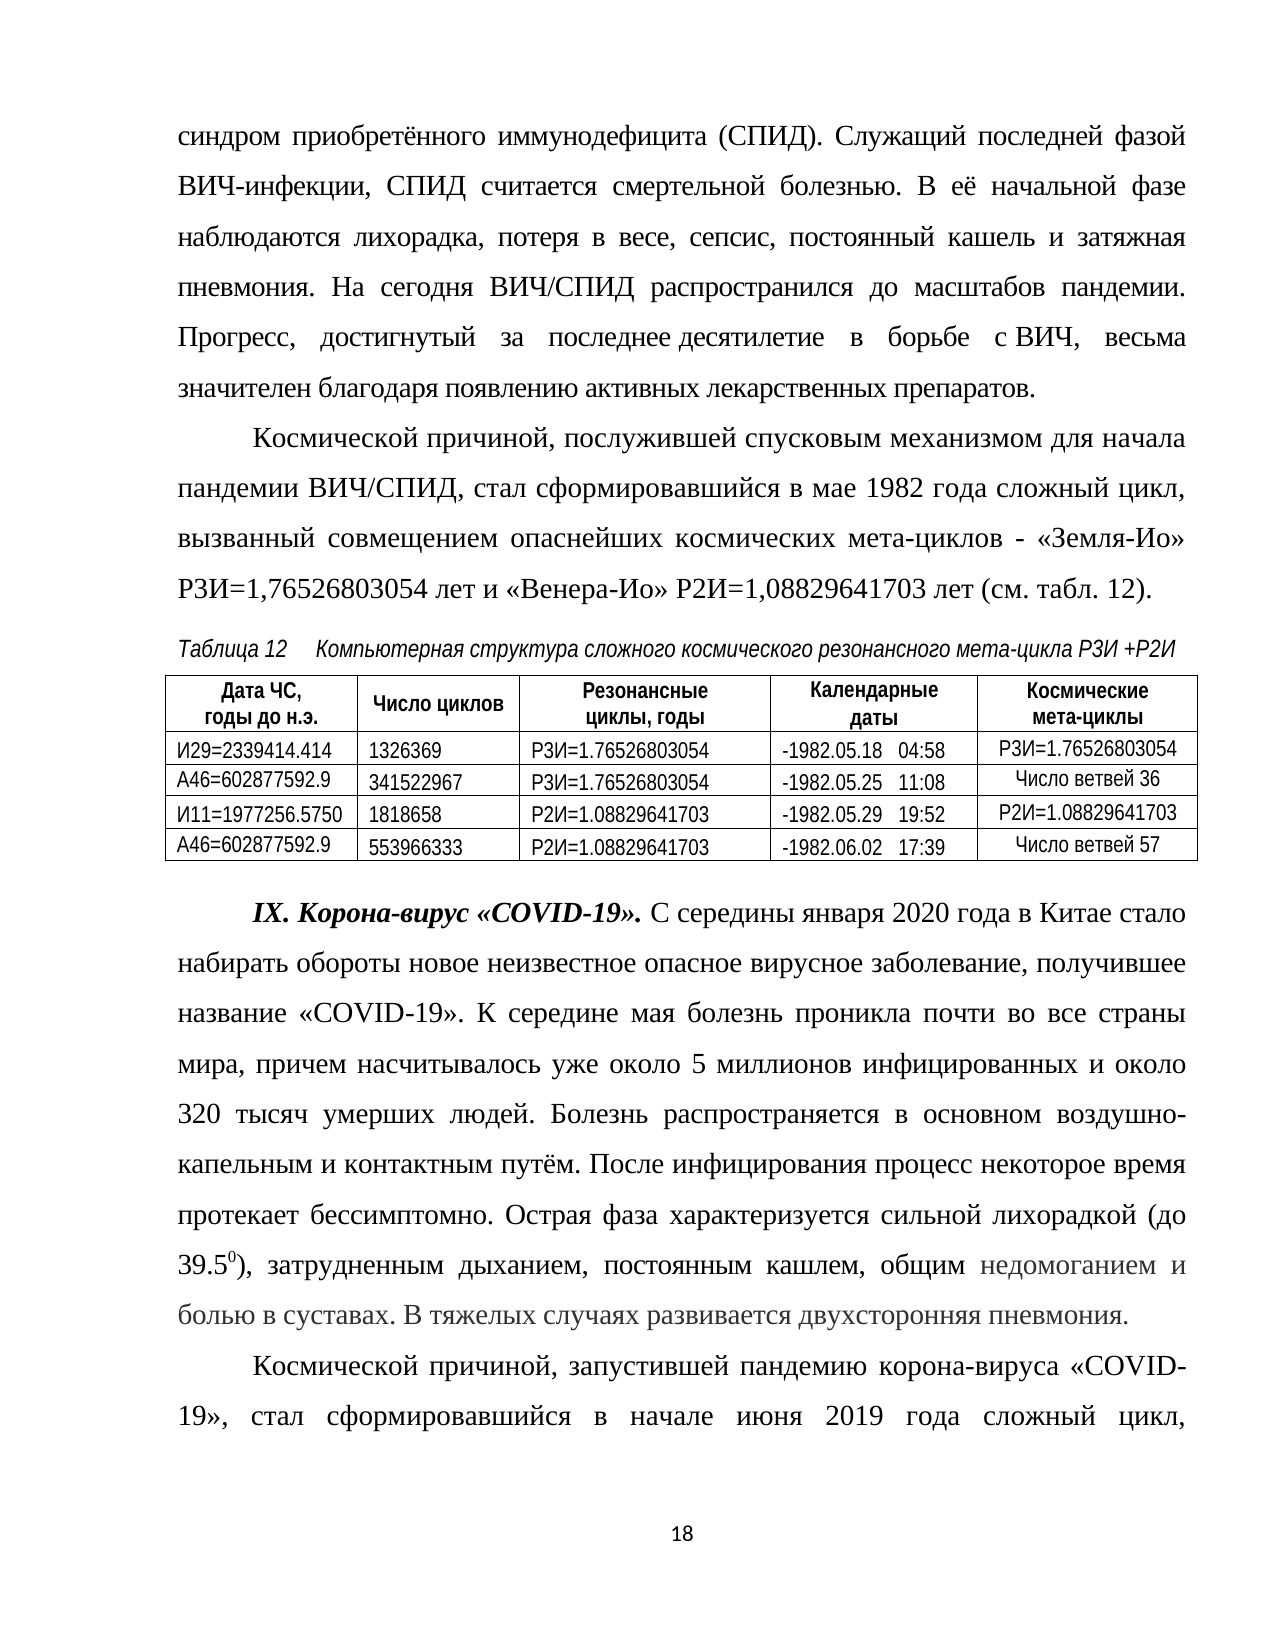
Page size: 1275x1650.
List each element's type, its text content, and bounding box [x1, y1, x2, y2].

table_cell И29=2339414.414 [166, 732, 357, 763]
table_cell -1982.05.29 19:52 [771, 796, 977, 828]
table_cell 1326369 [358, 732, 519, 763]
table_cell -1982.05.25 11:08 [771, 765, 977, 795]
table_header Календарные даты [771, 676, 977, 731]
table_cell А46=602877592.9 [166, 765, 357, 795]
table_cell И11=1977256.5750 [166, 796, 357, 828]
table_cell 553966333 [358, 829, 519, 860]
table_cell Р2И=1.08829641703 [978, 796, 1197, 828]
table_header Дата ЧС, годы до н.э. [166, 676, 357, 731]
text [177, 118, 1186, 403]
table_cell Р3И=1.76526803054 [978, 732, 1197, 763]
table_cell 341522967 [358, 765, 519, 795]
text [177, 1348, 1186, 1432]
text Космической причиной, послужившей спусковым механизмом для начала пандемии ВИЧ/СПИД, стал сформировавшийся в мае 1982 года сложный цикл, вызванный совмещением опаснейших космических мета-циклов - «Земля-Ио» Р3И=1,76526803054 лет и «Венера-Ио» Р2И=1,08829641703 лет (см. табл. 12). [177, 420, 1186, 604]
table_header Число циклов [358, 676, 519, 731]
table_cell P3И=1.76526803054 [520, 732, 770, 763]
table_header Космические мета-циклы [978, 676, 1197, 731]
table_cell -1982.06.02 17:39 [771, 829, 977, 860]
table_cell P2И=1.08829641703 [520, 829, 770, 860]
table_cell А46=602877592.9 [166, 829, 357, 860]
table_cell Число ветвей 36 [978, 765, 1197, 795]
table_cell Число ветвей 57 [978, 829, 1197, 860]
text Таблица 12 Компьютерная структура сложного космического резонансного мета-цикла Р3И +Р2И [177, 634, 1186, 662]
table_header Резонансные циклы, годы [520, 676, 770, 731]
table_cell 1818658 [358, 796, 519, 828]
text IX. Корона-вирус «COVID-19». С середины января 2020 года в Китае стало набирать обороты новое неизвестное опасное вирусное заболевание, получившее название «COVID-19». К середине мая болезнь проникла почти во все страны мира, причем насчитывалось уже около 5 миллионов инфицированных и около 320 тысяч умерших людей. Болезнь распространяется в основном воздушно-капельным и контактным путём. После инфицирования процесс некоторое время протекает бессимптомно. Острая фаза характеризуется сильной лихорадкой (до 39.50), затрудненным дыханием, постоянным кашлем, общим недомоганием и болью в суставах. В тяжелых случаях развивается двухсторонняя пневмония. [177, 895, 1186, 1331]
table_cell -1982.05.18 04:58 [771, 732, 977, 763]
table_cell P3И=1.76526803054 [520, 765, 770, 795]
table_cell P2И=1.08829641703 [520, 796, 770, 828]
